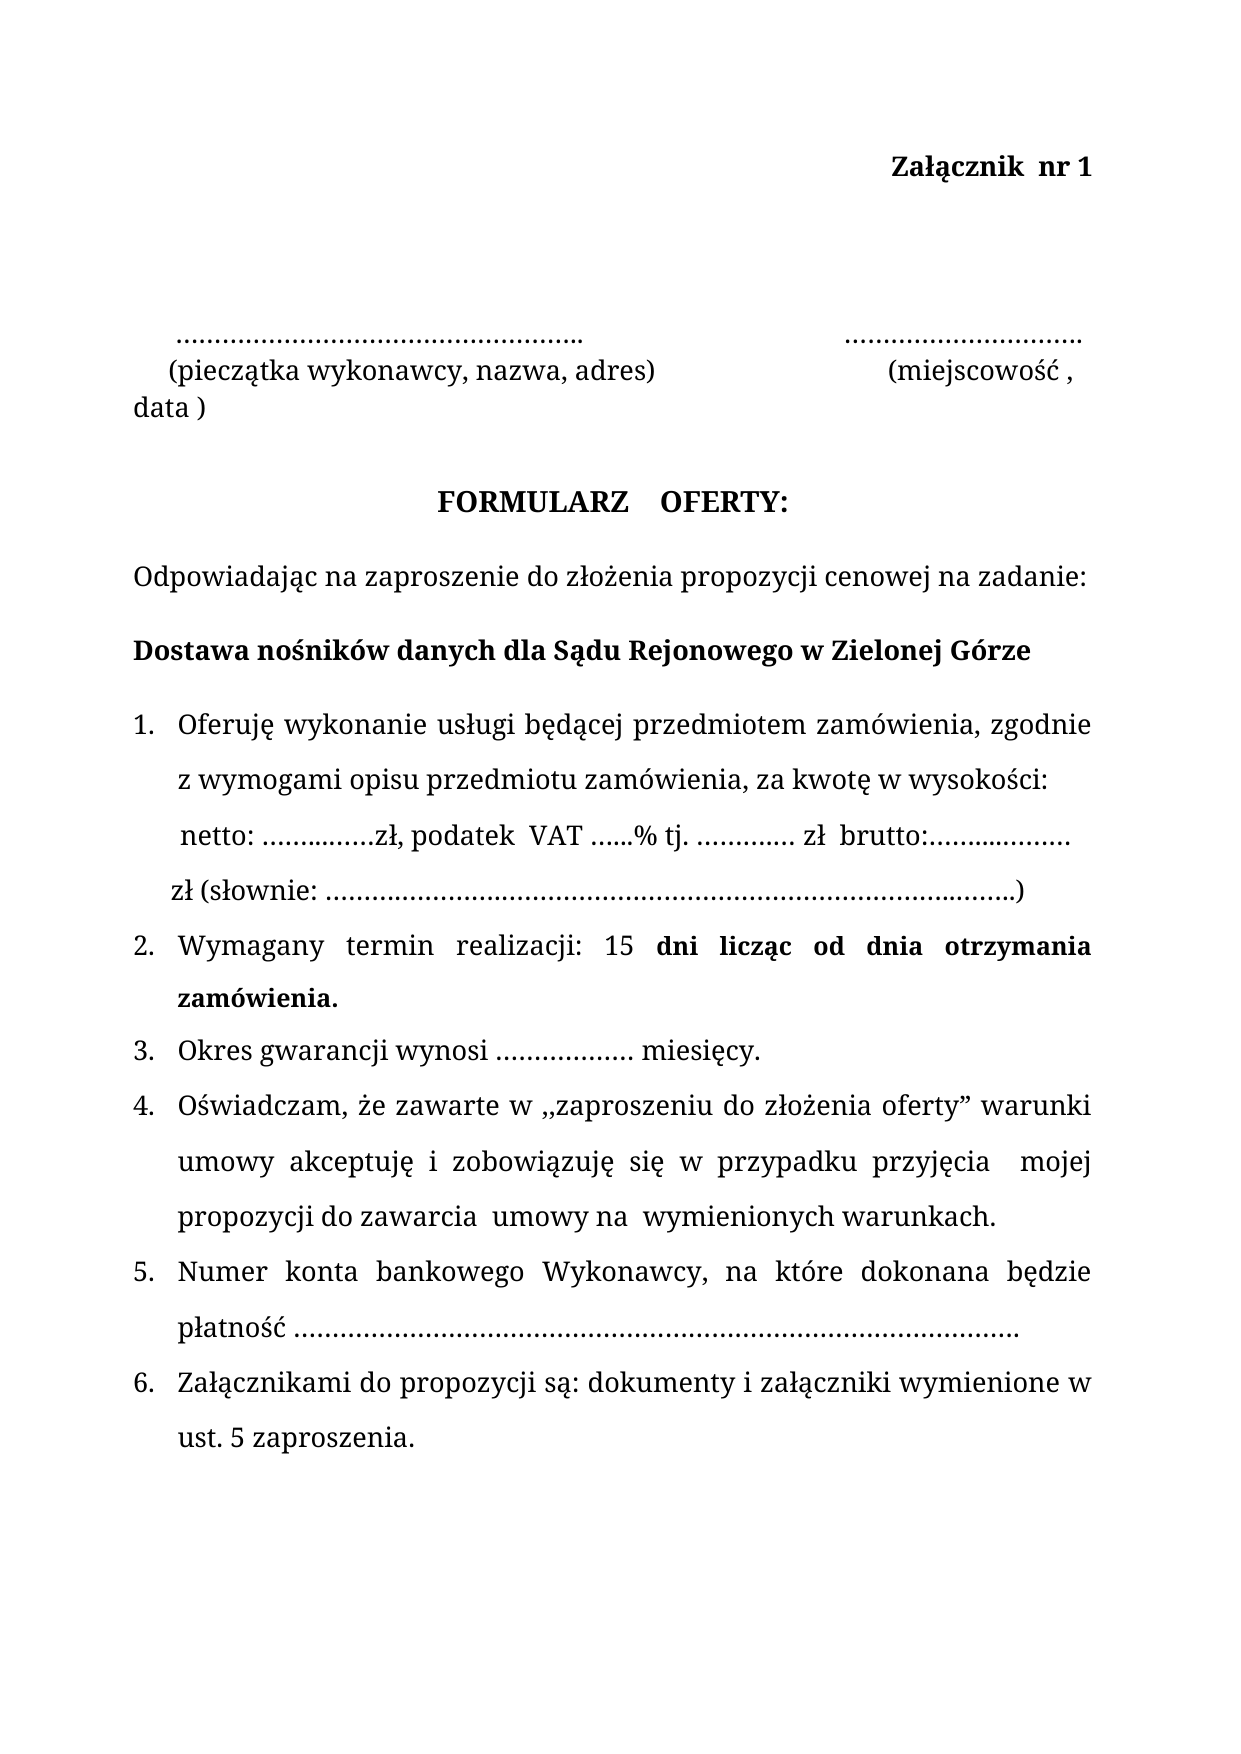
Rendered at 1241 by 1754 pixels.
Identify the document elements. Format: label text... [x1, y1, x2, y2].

list Numer konta bankowego Wykonawcy, na które dokonana będzie płatność …………………………………………………………………………………. [133, 1253, 1093, 1345]
text Odpowiadając na zaproszenie do złożenia propozycji cenowej na zadanie: [133, 558, 1093, 595]
list Wymagany termin realizacji: 15 dni licząc od dnia otrzymania zamówienia. [133, 927, 1093, 1014]
text …………………………………………….. …………………………. [133, 315, 1093, 352]
list Oferuję wykonanie usługi będącej przedmiotem zamówienia, zgodnie z wymogami opisu przedmiotu zamówienia, za kwotę w wysokości: [133, 705, 1093, 798]
text netto: ……...……zł, podatek VAT …...% tj. ……….… zł brutto:……....………zł (słownie: ……….………….…………………………………………………..……..) [152, 816, 1093, 908]
text Załącznik nr 1 [133, 148, 1093, 184]
text FORMULARZ OFERTY: [133, 481, 1093, 521]
list Załącznikami do propozycji są: dokumenty i załączniki wymienione w ust. 5 zaproszenia. [133, 1363, 1093, 1456]
list Okres gwarancji wynosi ……………… miesięcy. [133, 1032, 1093, 1068]
text (pieczątka wykonawcy, nazwa, adres) (miejscowość , data ) [133, 352, 1093, 425]
text Dostawa nośników danych dla Sądu Rejonowego w Zielonej Górze [133, 632, 1093, 668]
list Oświadczam, że zawarte w ,,zaproszeniu do złożenia oferty” warunki umowy akceptuję i zobowiązuję się w przypadku przyjęcia mojej propozycji do zawarcia umowy na wymienionych warunkach. [133, 1087, 1093, 1234]
